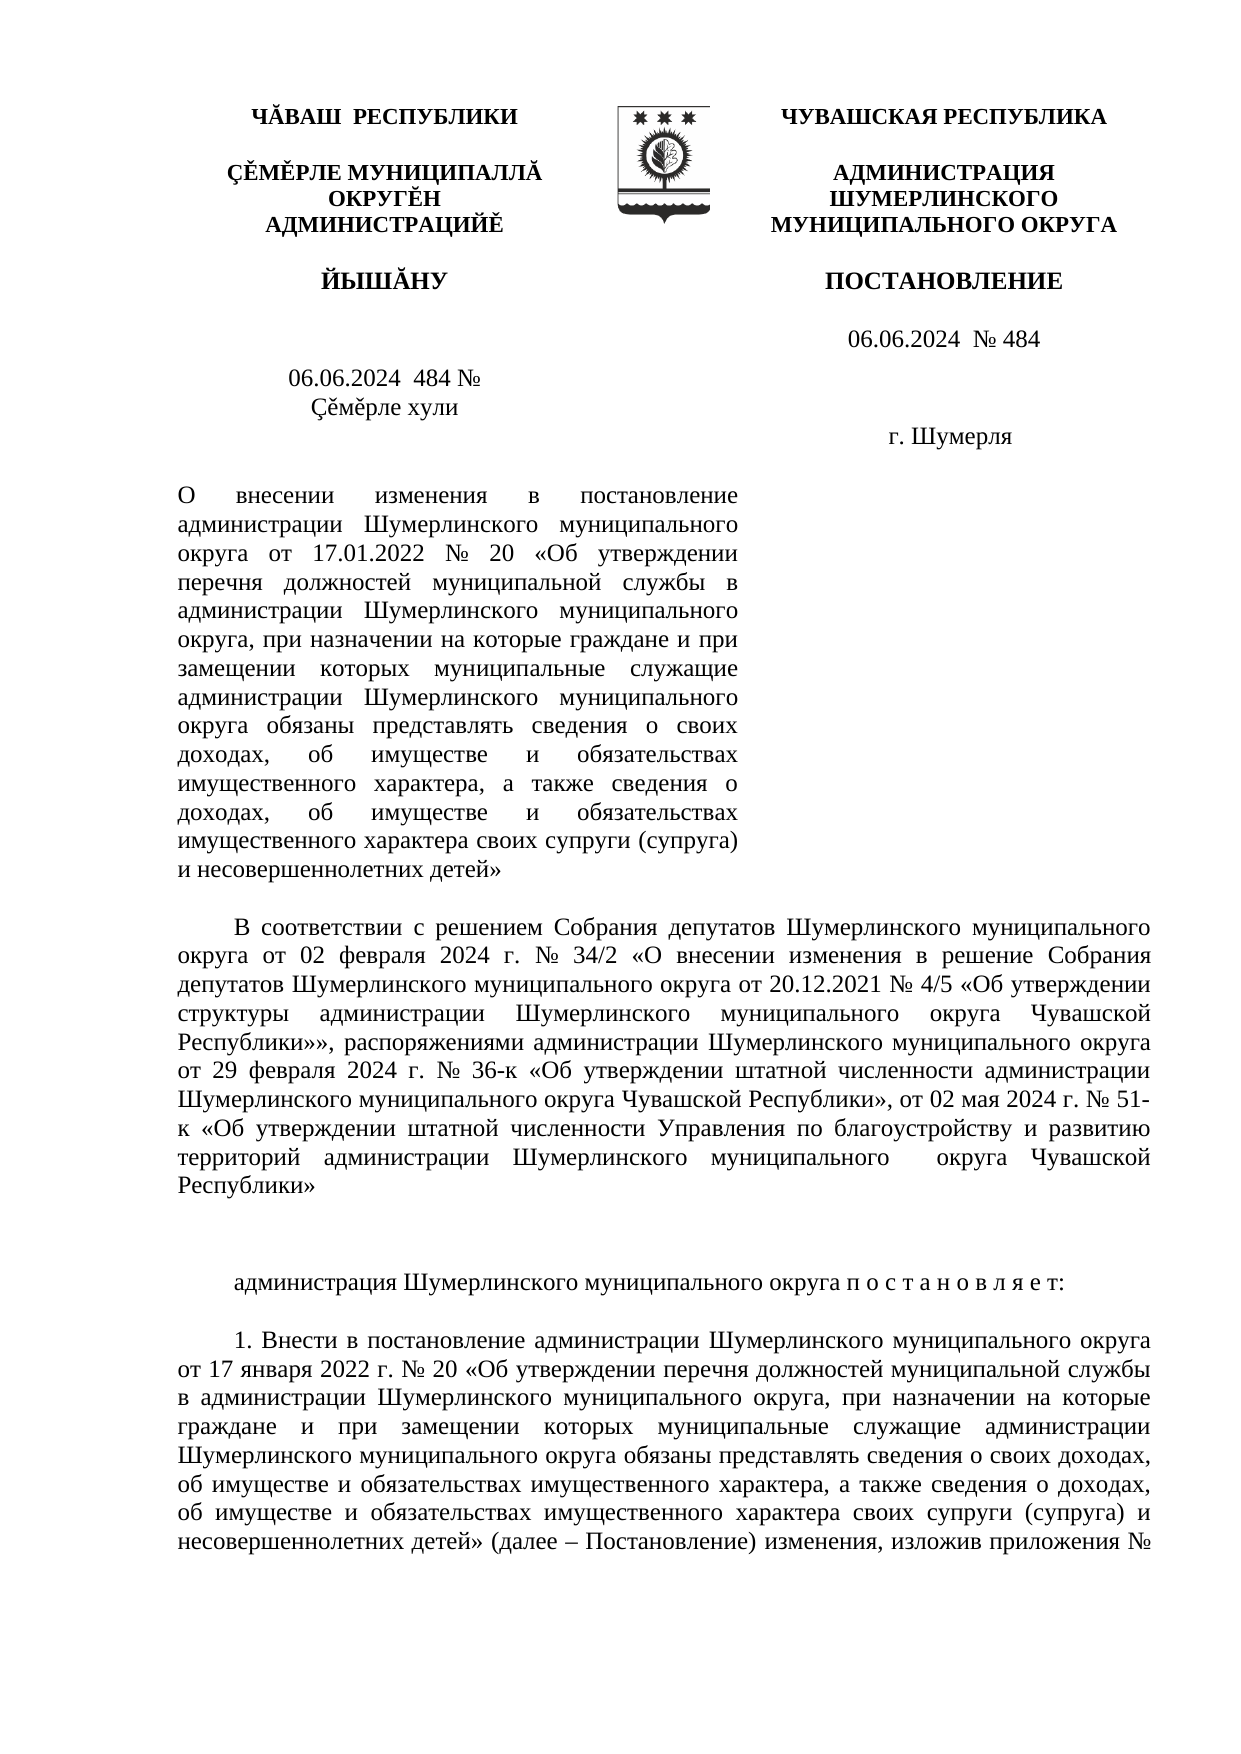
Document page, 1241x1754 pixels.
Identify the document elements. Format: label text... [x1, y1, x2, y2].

table_cell ÇĚМĚРЛЕ МУНИЦИПАЛЛĂ ОКРУГĔН АДМИНИСТРАЦИЙĚ ЙЫШĂНУ 06.06.2024 484 № Çěмěрле хули [166, 159, 603, 481]
table_cell АДМИНИСТРАЦИЯ ШУМЕРЛИНСКОГО МУНИЦИПАЛЬНОГО ОКРУГА ПОСТАНОВЛЕНИЕ 06.06.2024 № 484 г. Шумерля [725, 159, 1163, 481]
table_header ЧУВАШСКАЯ РЕСПУБЛИКА [725, 104, 1163, 158]
text В соответствии с решением Собрания депутатов Шумерлинского муниципального округа от 02 февраля 2024 г. № 34/2 «О внесении изменения в решение Собрания депутатов Шумерлинского муниципального округа от 20.12.2021 № 4/5 «Об утверждении структуры администрации Шумерлинского муниципального округа Чувашской Республики»», распоряжениями администрации Шумерлинского муниципального округа от 29 февраля 2024 г. № 36-к «Об утверждении штатной численности администрации Шумерлинского муниципального округа Чувашской Республики», от 02 мая 2024 г. № 51-к «Об утверждении штатной численности Управления по благоустройству и развитию территорий администрации Шумерлинского муниципального округа Чувашской Республики» [177, 912, 1152, 1199]
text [177, 1325, 1152, 1555]
text администрация Шумерлинского муниципального округа п о с т а н о в л я е т: [177, 1267, 1152, 1296]
table_header [603, 104, 725, 481]
table_header ЧĂВАШ РЕСПУБЛИКИ [166, 104, 603, 158]
text О внесении изменения в постановление администрации Шумерлинского муниципального округа от 17.01.2022 № 20 «Об утверждении перечня должностей муниципальной службы в администрации Шумерлинского муниципального округа, при назначении на которые граждане и при замещении которых муниципальные служащие администрации Шумерлинского муниципального округа обязаны представлять сведения о своих доходах, об имуществе и обязательствах имущественного характера, а также сведения о доходах, об имуществе и обязательствах имущественного характера своих супруги (супруга) и несовершеннолетних детей» [177, 481, 738, 883]
